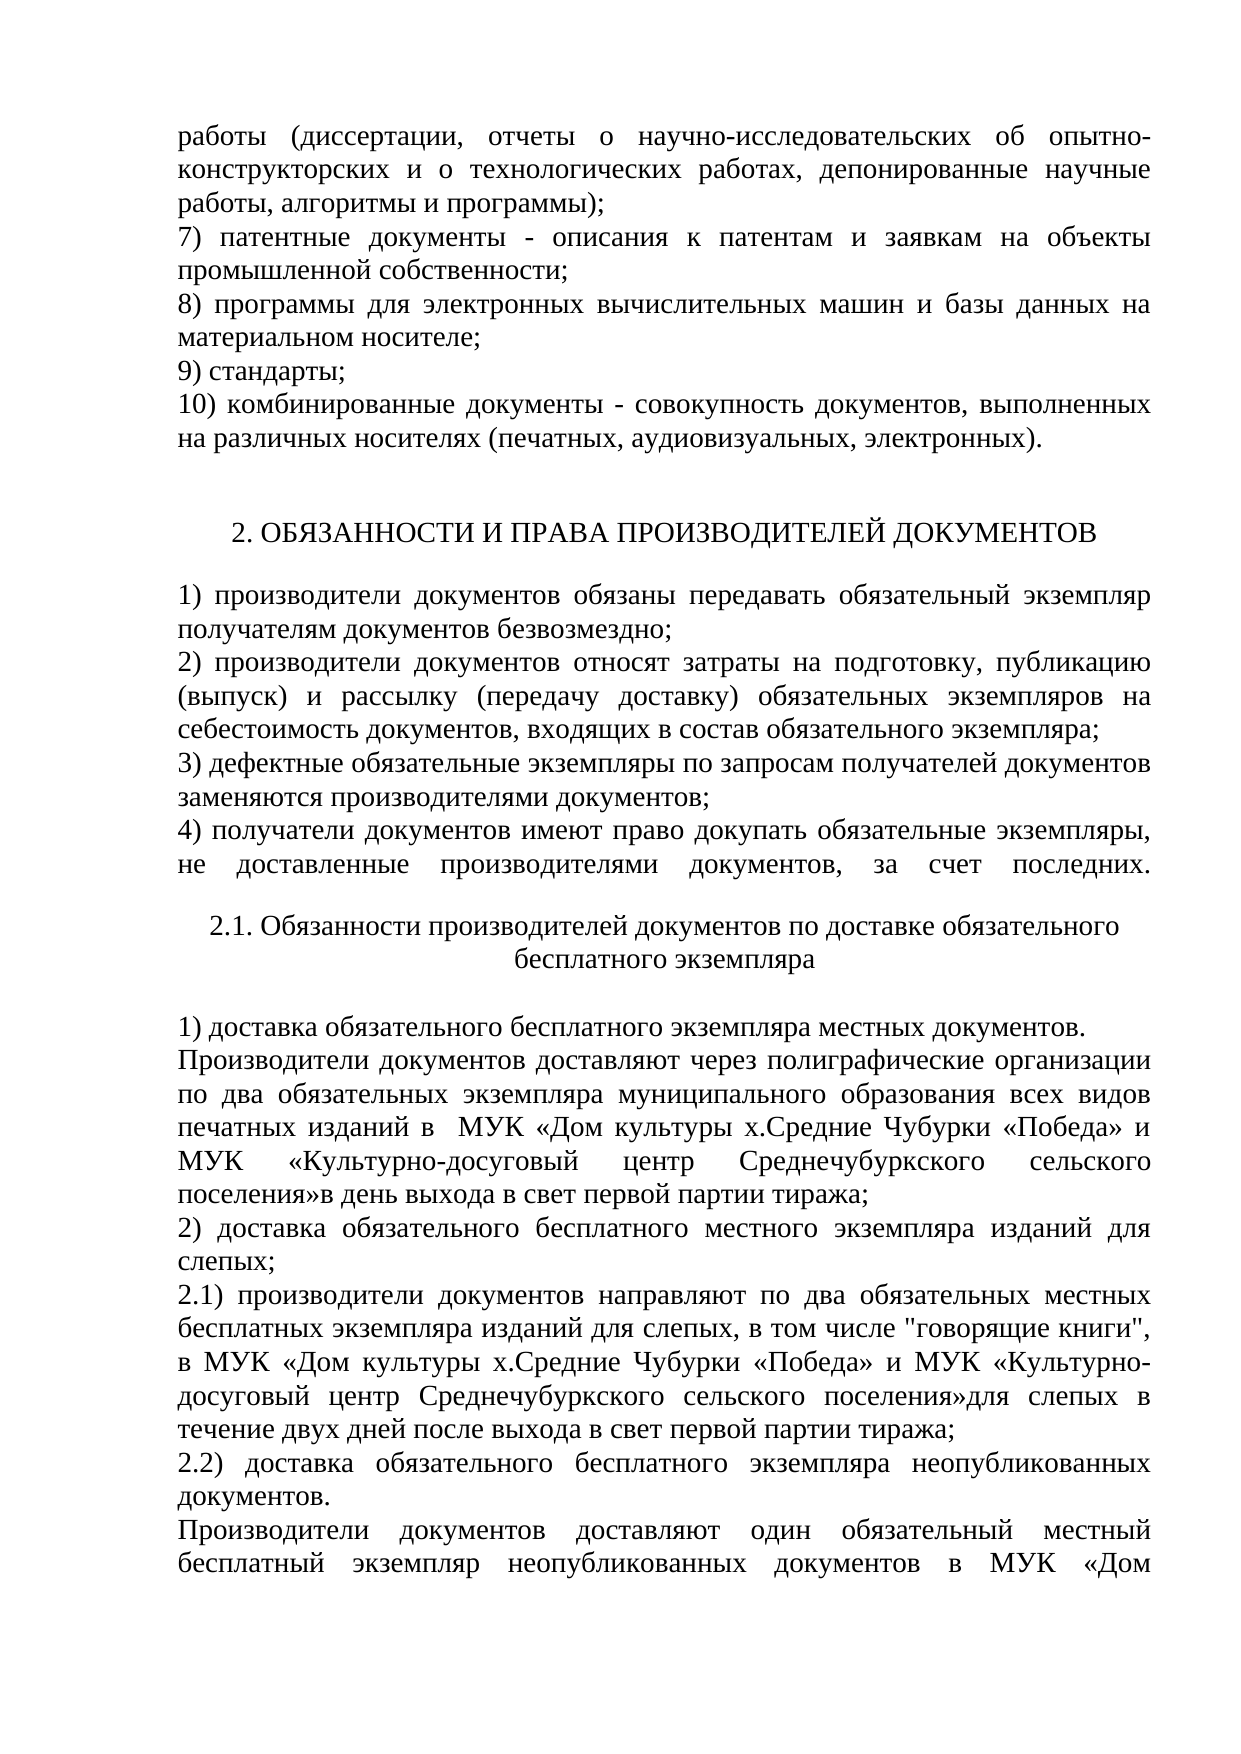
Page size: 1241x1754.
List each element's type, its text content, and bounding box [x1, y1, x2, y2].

text 9) стандарты; [177, 353, 1152, 386]
text 2.1) производители документов направляют по два обязательных местных бесплатных экземпляра изданий для слепых, в том числе "говорящие книги", в МУК «Дом культуры х.Средние Чубурки «Победа» и МУК «Культурно-досуговый центр Среднечубуркского сельского поселения»для слепых в течение двух дней после выхода в свет первой партии тиража; [177, 1277, 1152, 1445]
text 2) доставка обязательного бесплатного местного экземпляра изданий для слепых; [177, 1210, 1152, 1277]
text 2) производители документов относят затраты на подготовку, публикацию (выпуск) и рассылку (передачу доставку) обязательных экземпляров на себестоимость документов, входящих в состав обязательного экземпляра; [177, 644, 1152, 745]
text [177, 1512, 1152, 1579]
text 8) программы для электронных вычислительных машин и базы данных на материальном носителе; [177, 286, 1152, 353]
text 10) комбинированные документы - совокупность документов, выполненных на различных носителях (печатных, аудиовизуальных, электронных). [177, 386, 1152, 453]
text Производители документов доставляют через полиграфические организации по два обязательных экземпляра муниципального образования всех видов печатных изданий в МУК «Дом культуры х.Средние Чубурки «Победа» и МУК «Культурно-досуговый центр Среднечубуркского сельского поселения»в день выхода в свет первой партии тиража; [177, 1042, 1152, 1210]
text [177, 118, 1152, 219]
text 2.2) доставка обязательного бесплатного экземпляра неопубликованных документов. [177, 1445, 1152, 1512]
text 7) патентные документы - описания к патентам и заявкам на объекты промышленной собственности; [177, 219, 1152, 286]
text 2. ОБЯЗАННОСТИ И ПРАВА ПРОИЗВОДИТЕЛЕЙ ДОКУМЕНТОВ [177, 515, 1152, 577]
text 2.1. Обязанности производителей документов по доставке обязательного бесплатного экземпляра [177, 908, 1152, 975]
text 4) получатели документов имеют право докупать обязательные экземпляры, не доставленные производителями документов, за счет последних. [177, 812, 1152, 908]
text 1) производители документов обязаны передавать обязательный экземпляр получателям документов безвозмездно; [177, 577, 1152, 644]
text 1) доставка обязательного бесплатного экземпляра местных документов. [177, 1009, 1152, 1042]
text 3) дефектные обязательные экземпляры по запросам получателей документов заменяются производителями документов; [177, 745, 1152, 812]
